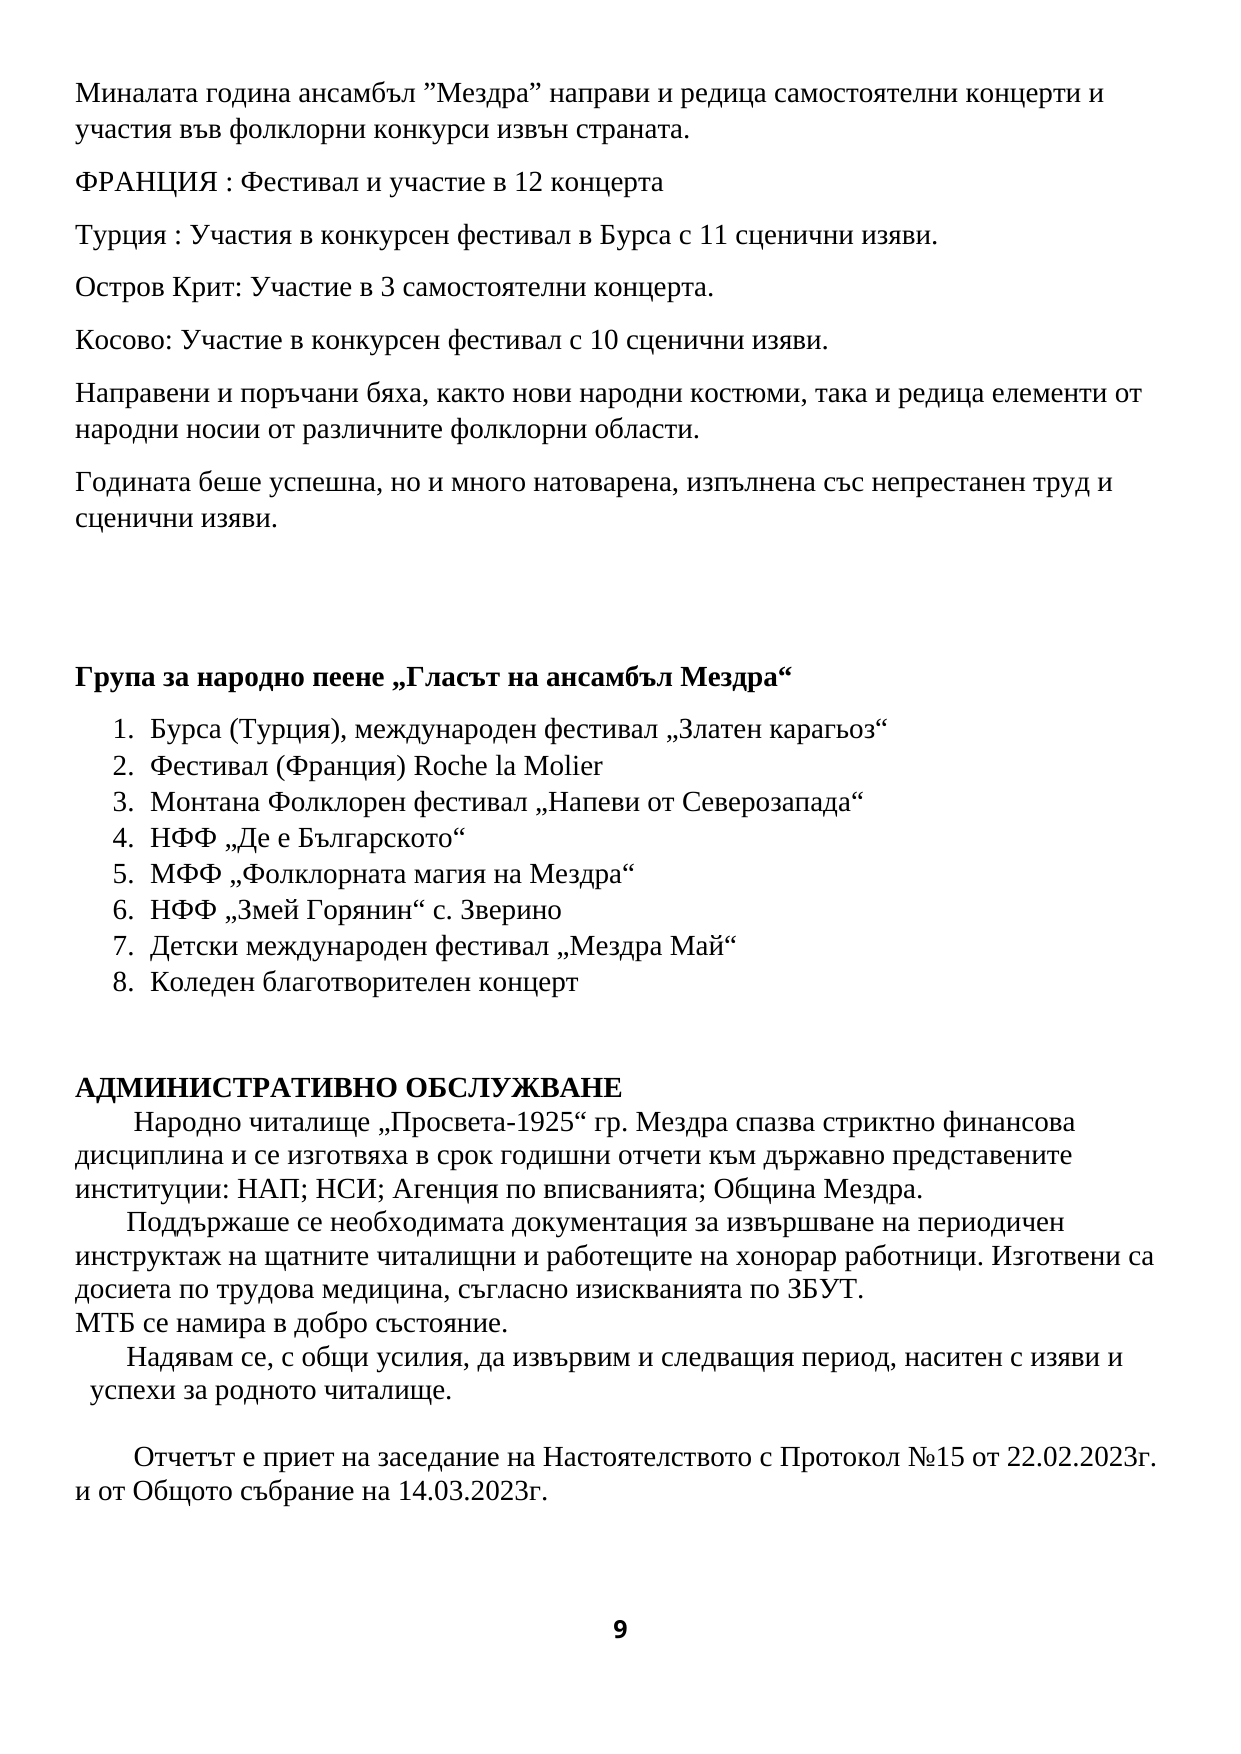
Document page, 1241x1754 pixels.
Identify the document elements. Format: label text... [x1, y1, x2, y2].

text Косово: Участие в конкурсен фестивал с 10 сценични изяви. [75, 322, 1165, 356]
text Група за народно пеене „Гласът на ансамбъл Мездра“ [75, 659, 1165, 692]
text Годината беше успешна, но и много натоварена, изпълнена със непрестанен труд и сценични изяви. [75, 464, 1165, 534]
text МТБ се намира в добро състояние. [75, 1305, 1165, 1339]
text Поддържаше се необходимата документация за извършване на периодичен инструктаж на щатните читалищни и работещите на хонорар работници. Изготвени са досиета по трудова медицина, съгласно изискванията по ЗБУТ. [75, 1204, 1165, 1305]
text Миналата година ансамбъл ”Мездра” направи и редица самостоятелни концерти и участия във фолклорни конкурси извън страната. [75, 75, 1165, 145]
list Бурса (Турция), международен фестивал „Златен карагьоз“ [112, 712, 1165, 745]
text ФРАНЦИЯ : Фестивал и участие в 12 концерта [75, 164, 1165, 197]
list НФФ „Змей Горянин“ с. Зверино [112, 892, 1165, 926]
list НФФ „Де е Българското“ [112, 820, 1165, 853]
text Народно читалище „Просвета-1925“ гр. Мездра спазва стриктно финансова дисциплина и се изготвяха в срок годишни отчети към държавно представените институции: НАП; НСИ; Агенция по вписванията; Община Мездра. [75, 1104, 1165, 1204]
text Турция : Участия в конкурсен фестивал в Бурса с 11 сценични изяви. [75, 217, 1165, 250]
list Фестивал (Франция) Roche la Molier [112, 748, 1165, 781]
list МФФ „Фолклорната магия на Мездра“ [112, 856, 1165, 890]
list Монтана Фолклорен фестивал „Напеви от Северозапада“ [112, 784, 1165, 817]
list Коледен благотворителен концерт [112, 964, 1165, 998]
text Направени и поръчани бяха, както нови народни костюми, така и редица елементи от народни носии от различните фолклорни области. [75, 375, 1165, 445]
text АДМИНИСТРАТИВНО ОБСЛУЖВАНЕ [75, 1070, 1165, 1104]
list Детски международен фестивал „Мездра Май“ [112, 928, 1165, 962]
text Отчетът е приет на заседание на Настоятелството с Протокол №15 от 22.02.2023г. и от Общото събрание на 14.03.2023г. [75, 1439, 1165, 1506]
text успехи за родното читалище. [75, 1372, 1165, 1406]
text Надявам се, с общи усилия, да извървим и следващия период, наситен с изяви и [75, 1339, 1165, 1372]
text Остров Крит: Участие в 3 самостоятелни концерта. [75, 269, 1165, 303]
